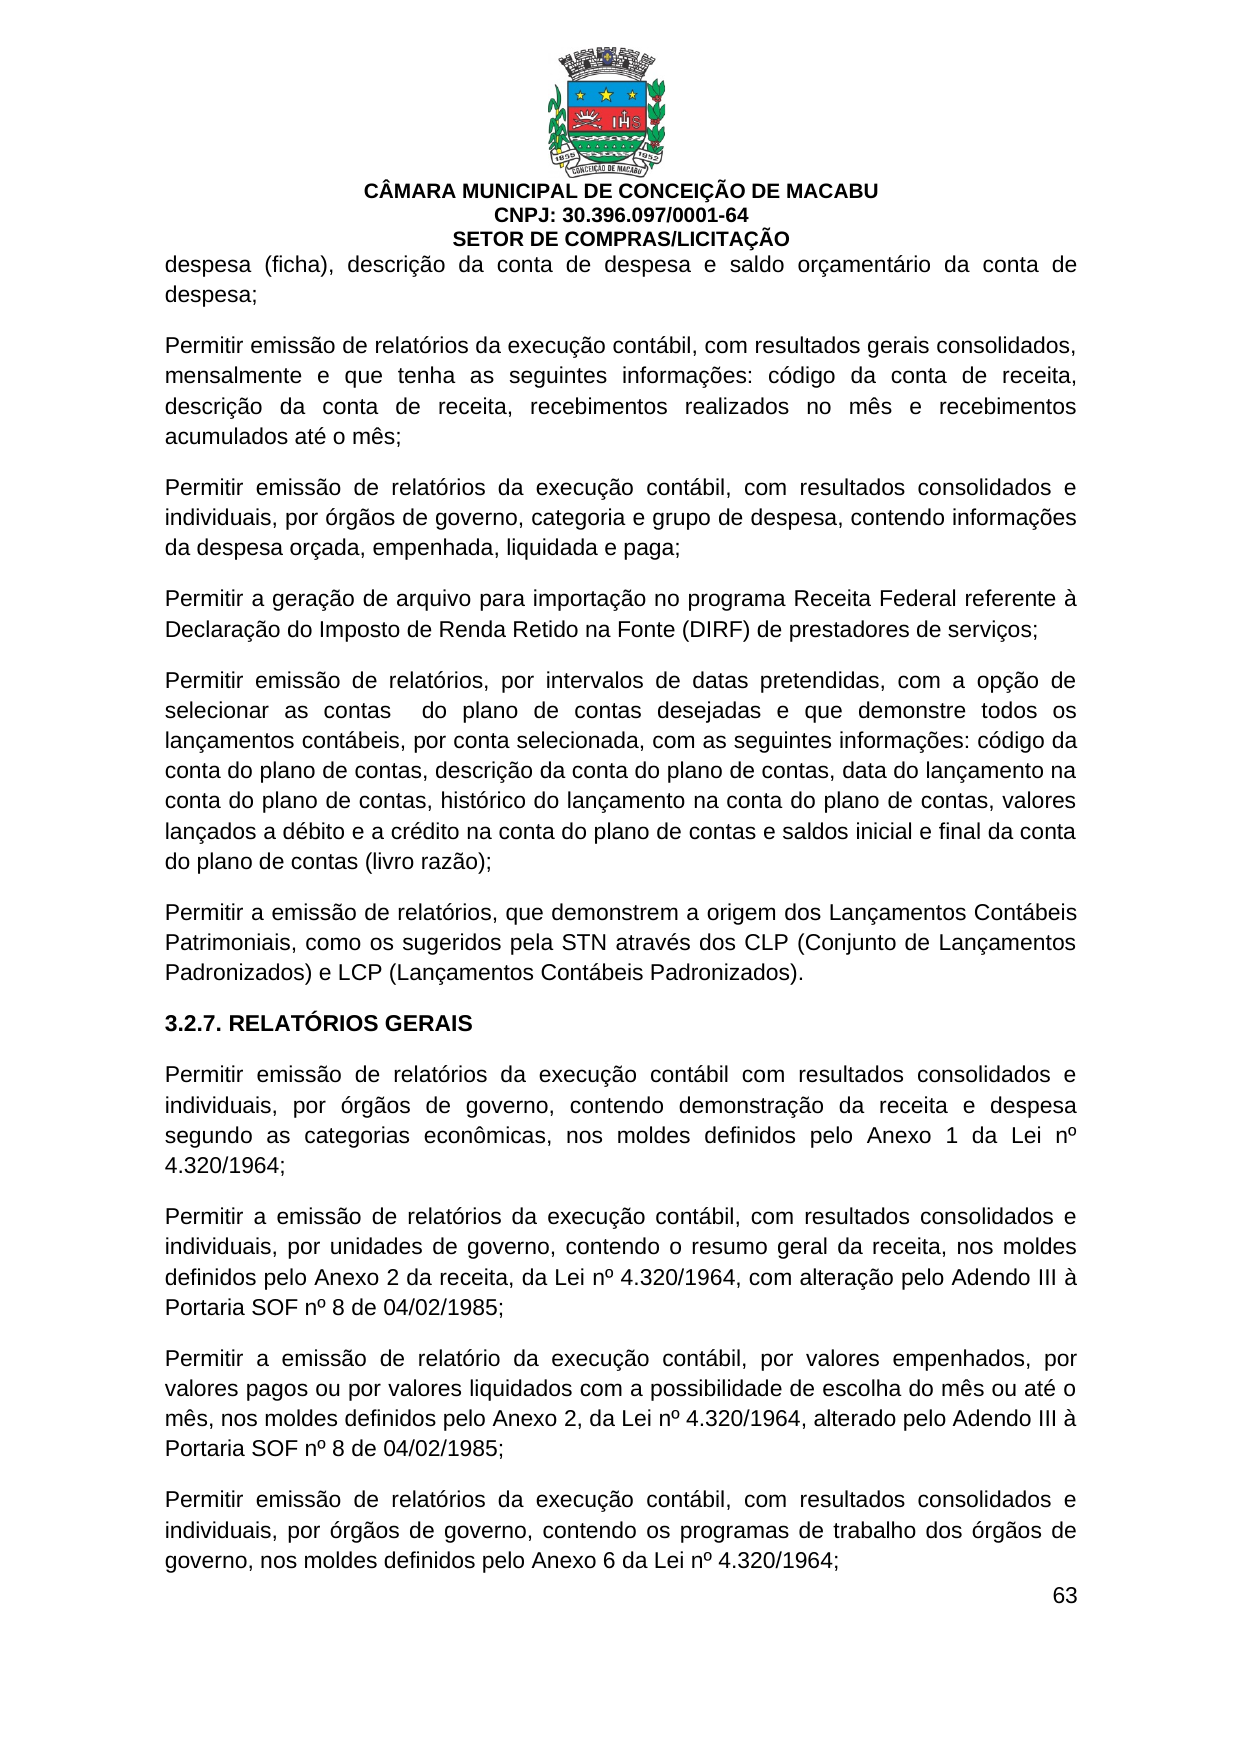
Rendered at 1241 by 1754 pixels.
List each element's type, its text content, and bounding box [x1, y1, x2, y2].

text Permitir emissão de relatórios da execução contábil com resultados consolidados e individuais, por órgãos de governo, contendo demonstração da receita e despesa segundo as categorias econômicas, nos moldes definidos pelo Anexo 1 da Lei nº 4.320/1964; [164, 1061, 1078, 1178]
picture [548, 47, 666, 178]
text 3.2.7. RELATÓRIOS GERAIS [164, 1010, 1078, 1037]
text Permitir emissão de relatórios da execução contábil, com resultados consolidados e individuais, por órgãos de governo, contendo os programas de trabalho dos órgãos de governo, nos moldes definidos pelo Anexo 6 da Lei nº 4.320/1964; [164, 1486, 1078, 1573]
text Permitir emissão de relatórios da execução contábil, com resultados consolidados e individuais, por órgãos de governo, categoria e grupo de despesa, contendo informações da despesa orçada, empenhada, liquidada e paga; [164, 474, 1078, 561]
text Permitir a emissão de relatórios da execução contábil, com resultados consolidados e individuais, por unidades de governo, contendo o resumo geral da receita, nos moldes definidos pelo Anexo 2 da receita, da Lei nº 4.320/1964, com alteração pelo Adendo III à Portaria SOF nº 8 de 04/02/1985; [164, 1203, 1078, 1320]
text Permitir emissão de relatórios, por intervalos de datas pretendidas, com a opção de selecionar as contas do plano de contas desejadas e que demonstre todos os lançamentos contábeis, por conta selecionada, com as seguintes informações: código da conta do plano de contas, descrição da conta do plano de contas, data do lançamento na conta do plano de contas, histórico do lançamento na conta do plano de contas, valores lançados a débito e a crédito na conta do plano de contas e saldos inicial e final da conta do plano de contas (livro razão); [164, 667, 1078, 874]
text Permitir emissão de relatórios da execução contábil, com resultados gerais consolidados, mensalmente e que tenha as seguintes informações: código da conta de receita, descrição da conta de receita, recebimentos realizados no mês e recebimentos acumulados até o mês; [164, 332, 1078, 449]
text Permitir a emissão de relatório da execução contábil, por valores empenhados, por valores pagos ou por valores liquidados com a possibilidade de escolha do mês ou até o mês, nos moldes definidos pelo Anexo 2, da Lei nº 4.320/1964, alterado pelo Adendo III à Portaria SOF nº 8 de 04/02/1985; [164, 1345, 1078, 1462]
text Permitir a geração de arquivo para importação no programa Receita Federal referente à Declaração do Imposto de Renda Retido na Fonte (DIRF) de prestadores de serviços; [164, 585, 1078, 642]
text Permitir a emissão de relatórios, que demonstrem a origem dos Lançamentos Contábeis Patrimoniais, como os sugeridos pela STN através dos CLP (Conjunto de Lançamentos Padronizados) e LCP (Lançamentos Contábeis Padronizados). [164, 899, 1078, 986]
